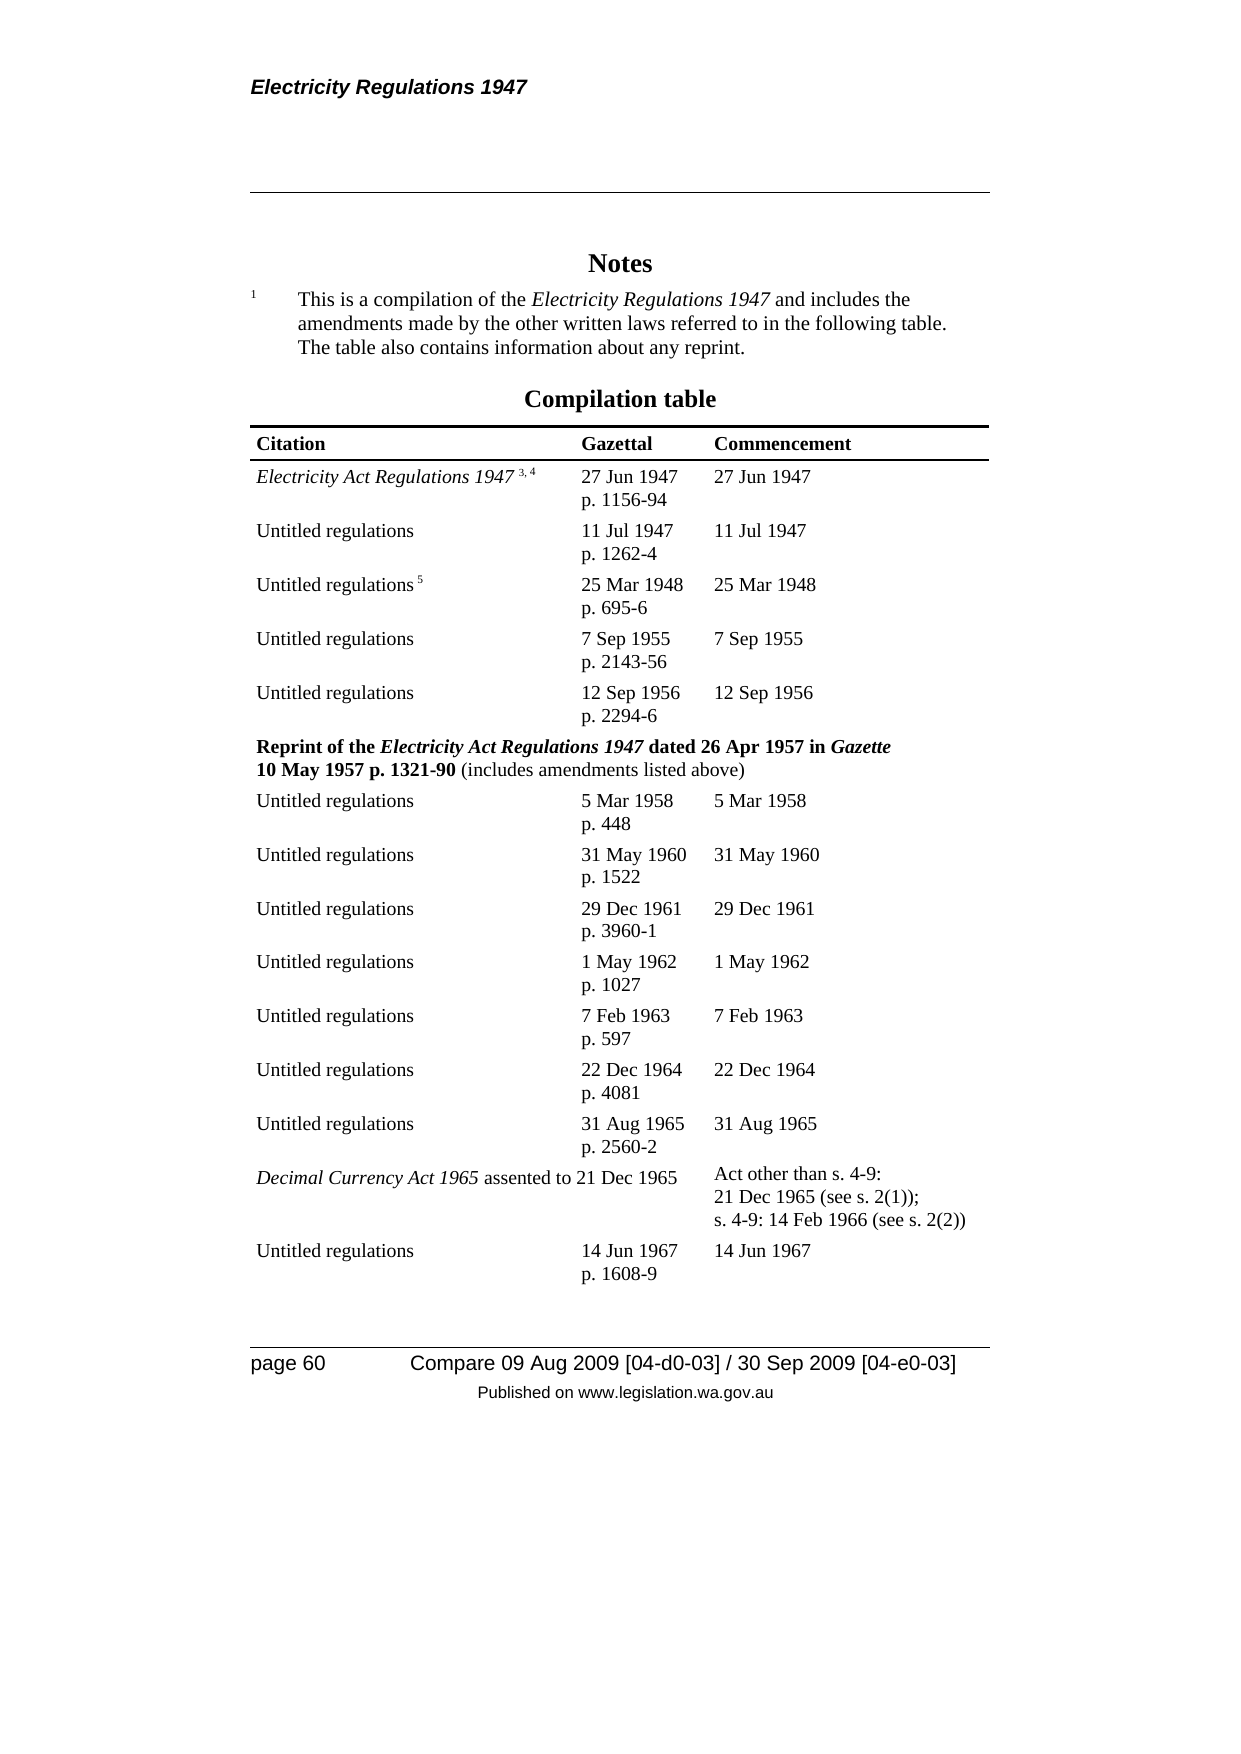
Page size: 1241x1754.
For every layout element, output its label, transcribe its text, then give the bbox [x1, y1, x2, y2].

table_cell 1 May 1962 [708, 946, 989, 1000]
table_cell Untitled regulations [250, 1108, 575, 1162]
table_header Gazettal [575, 428, 708, 459]
table_cell Decimal Currency Act 1965 assented to 21 Dec 1965 [250, 1162, 708, 1235]
table_cell Untitled regulations [250, 623, 575, 677]
table_cell Untitled regulations [250, 839, 575, 892]
table_cell Reprint of the Electricity Act Regulations 1947 dated 26 Apr 1957 in Gazette 10 May 1957 p. 1321-90 (includes amendments listed above) [250, 731, 989, 784]
table_cell 7 Sep 1955 [708, 623, 989, 677]
table_cell Untitled regulations 5 [250, 569, 575, 623]
table_cell 7 Feb 1963 p. 597 [575, 1000, 708, 1054]
table_cell Untitled regulations [250, 1235, 575, 1289]
table_cell 31 Aug 1965 p. 2560-2 [575, 1108, 708, 1162]
table_cell 27 Jun 1947 p. 1156-94 [575, 461, 708, 515]
table_cell Untitled regulations [250, 1000, 575, 1054]
table_cell 29 Dec 1961 p. 3960-1 [575, 893, 708, 946]
table_cell 7 Feb 1963 [708, 1000, 989, 1054]
table_cell 5 Mar 1958 [708, 785, 989, 838]
table_cell 22 Dec 1964 [708, 1054, 989, 1108]
text 1 This is a compilation of the Electricity Regulations 1947 and includes the amendments made by the other written laws referred to in the following table. The table also contains information about any reprint. [250, 287, 990, 359]
table_header Commencement [708, 428, 989, 459]
table_cell 31 May 1960 p. 1522 [575, 839, 708, 892]
table_cell Electricity Act Regulations 1947 3, 4 [250, 461, 575, 515]
table_cell 12 Sep 1956 p. 2294-6 [575, 677, 708, 731]
table_cell 5 Mar 1958 p. 448 [575, 785, 708, 838]
table_cell 1 May 1962 p. 1027 [575, 946, 708, 1000]
table_cell 31 Aug 1965 [708, 1108, 989, 1162]
table_cell 7 Sep 1955 p. 2143-56 [575, 623, 708, 677]
table_header Citation [250, 428, 575, 459]
table_cell 22 Dec 1964 p. 4081 [575, 1054, 708, 1108]
table_cell 29 Dec 1961 [708, 893, 989, 946]
table_cell Untitled regulations [250, 1054, 575, 1108]
table_cell Act other than s. 4-9: 21 Dec 1965 (see s. 2(1)); s. 4-9: 14 Feb 1966 (see s. 2(2)) [708, 1162, 989, 1235]
table_cell 14 Jun 1967 p. 1608-9 [575, 1235, 708, 1289]
table_cell 14 Jun 1967 [708, 1235, 989, 1289]
table_cell 25 Mar 1948 [708, 569, 989, 623]
table_cell 11 Jul 1947 p. 1262-4 [575, 515, 708, 569]
table_cell 27 Jun 1947 [708, 461, 989, 515]
table_cell 31 May 1960 [708, 839, 989, 892]
table_cell Untitled regulations [250, 677, 575, 731]
table_cell 12 Sep 1956 [708, 677, 989, 731]
subtitle Compilation table [250, 384, 990, 413]
table_cell Untitled regulations [250, 515, 575, 569]
subtitle Notes [250, 247, 990, 279]
table_cell 11 Jul 1947 [708, 515, 989, 569]
table_cell 25 Mar 1948 p. 695-6 [575, 569, 708, 623]
table_cell Untitled regulations [250, 946, 575, 1000]
table_cell Untitled regulations [250, 893, 575, 946]
table_cell Untitled regulations [250, 785, 575, 838]
